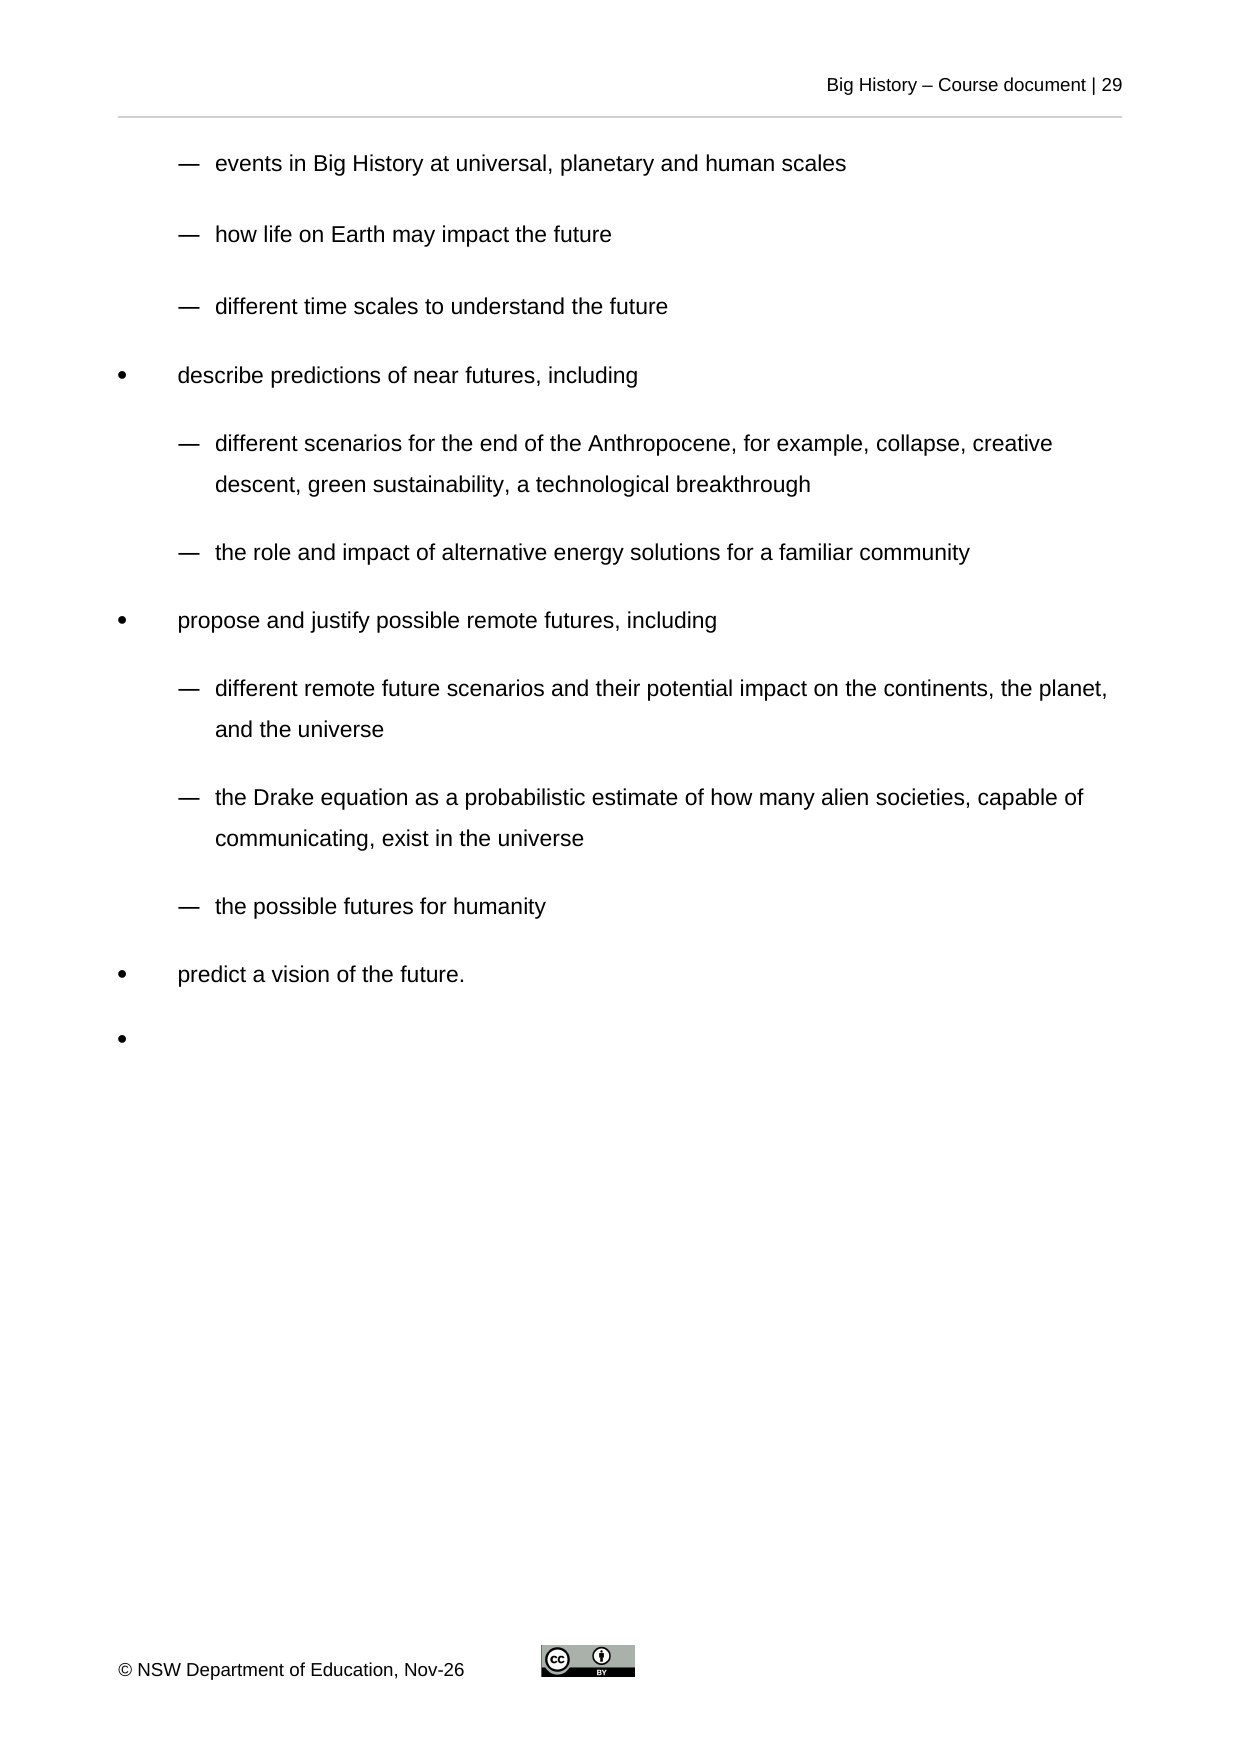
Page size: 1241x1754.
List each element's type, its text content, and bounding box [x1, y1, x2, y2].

list different time scales to understand the future [177, 290, 1122, 322]
list events in Big History at universal, planetary and human scales [177, 147, 1122, 178]
list the role and impact of alternative energy solutions for a familiar community [177, 536, 1122, 567]
list propose and justify possible remote futures, including [118, 607, 1122, 634]
list different scenarios for the end of the Anthropocene, for example, collapse, creative descent, green sustainability, a technological breakthrough [177, 427, 1122, 497]
list predict a vision of the future. [118, 961, 1122, 988]
list the Drake equation as a probabilistic estimate of how many alien societies, capable of communicating, exist in the universe [177, 781, 1122, 851]
list the possible futures for humanity [177, 889, 1122, 921]
list describe predictions of near futures, including [118, 362, 1122, 388]
list how life on Earth may impact the future [177, 218, 1122, 250]
list different remote future scenarios and their potential impact on the continents, the planet, and the universe [177, 672, 1122, 743]
picture [541, 1645, 635, 1677]
